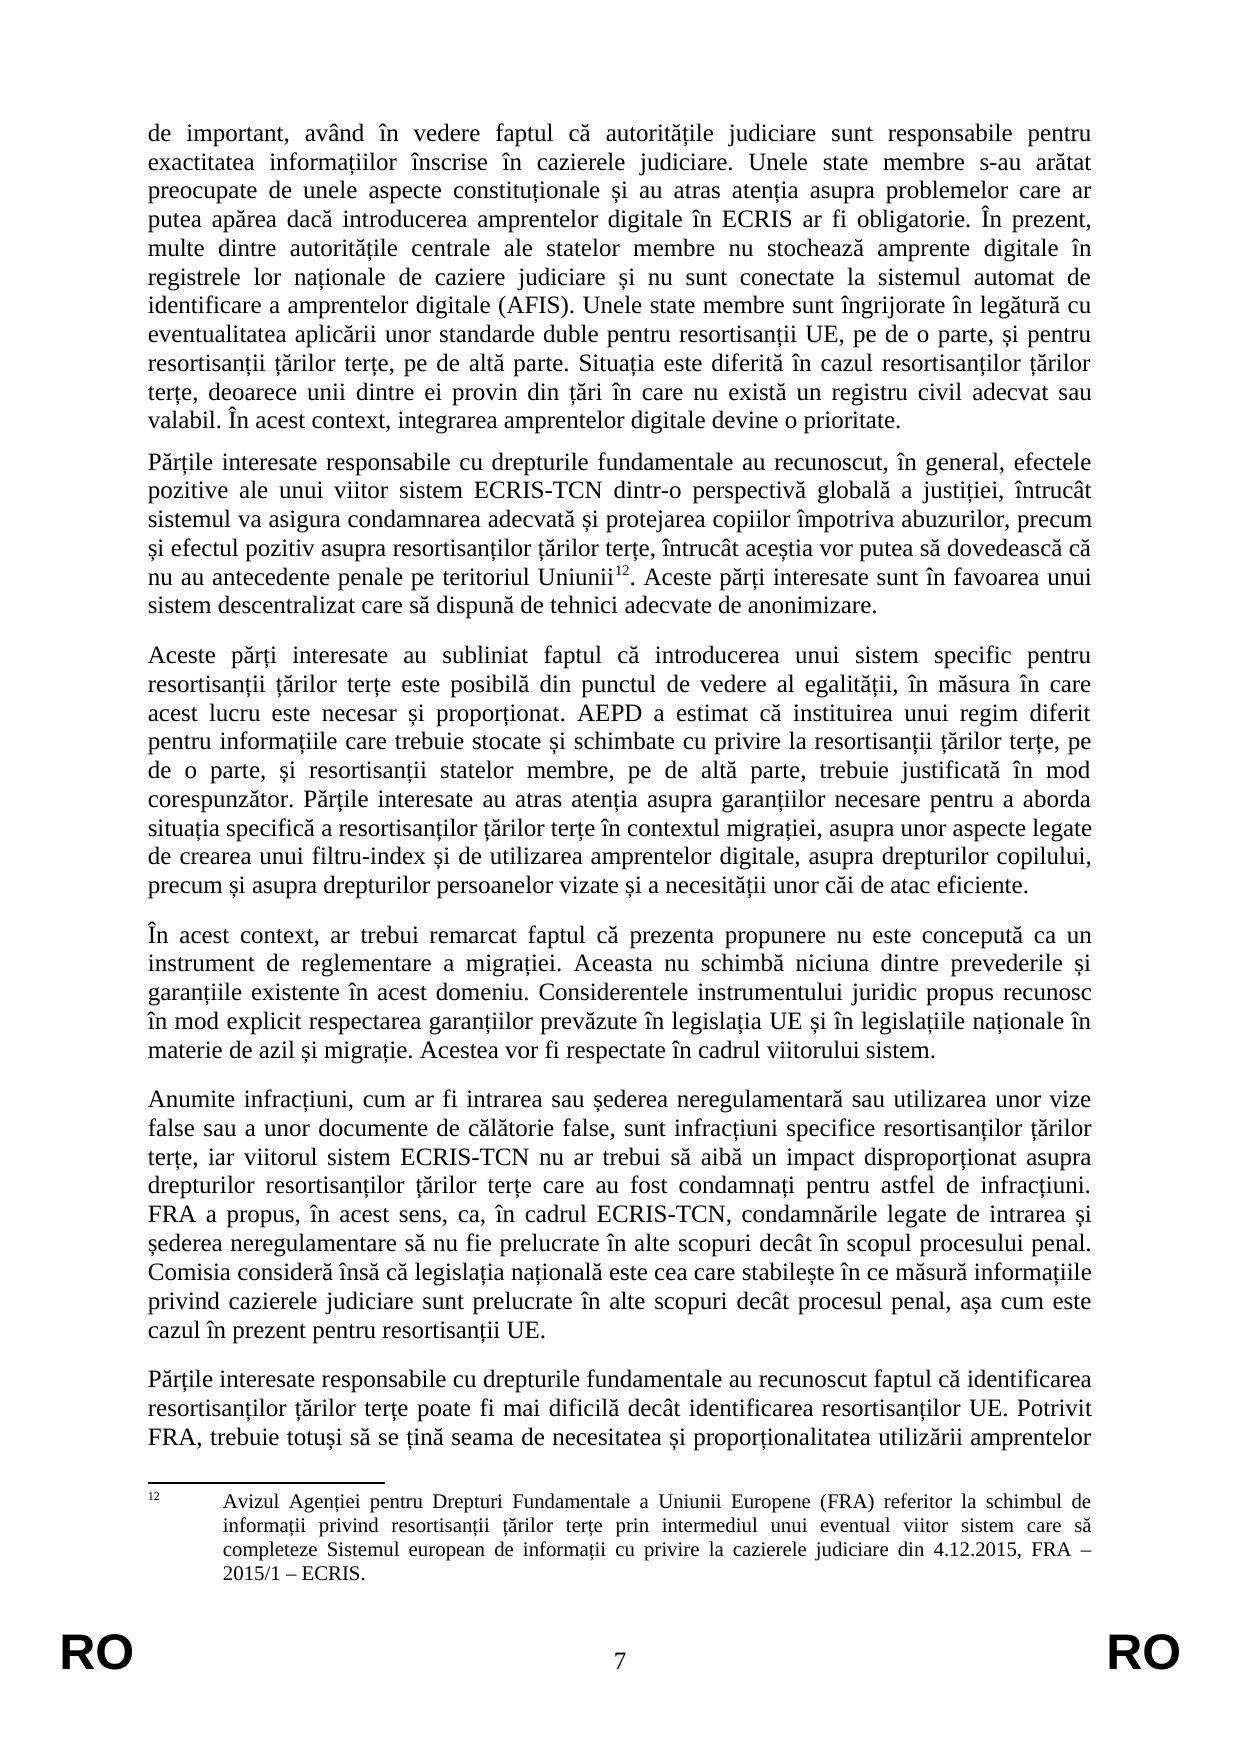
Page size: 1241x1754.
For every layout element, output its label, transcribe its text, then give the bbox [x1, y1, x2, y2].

text Aceste părți interesate au subliniat faptul că introducerea unui sistem specific pentru resortisanții țărilor terțe este posibilă din punctul de vedere al egalității, în măsura în care acest lucru este necesar și proporționat. AEPD a estimat că instituirea unui regim diferit pentru informațiile care trebuie stocate și schimbate cu privire la resortisanții țărilor terțe, pe de o parte, și resortisanții statelor membre, pe de altă parte, trebuie justificată în mod corespunzător. Părțile interesate au atras atenția asupra garanțiilor necesare pentru a aborda situația specifică a resortisanților țărilor terțe în contextul migrației, asupra unor aspecte legate de crearea unui filtru-index și de utilizarea amprentelor digitale, asupra drepturilor copilului, precum și asupra drepturilor persoanelor vizate și a necesității unor căi de atac eficiente. [148, 640, 1093, 899]
text Părțile interesate responsabile cu drepturile fundamentale au recunoscut, în general, efectele pozitive ale unui viitor sistem ECRIS-TCN dintr-o perspectivă globală a justiției, întrucât sistemul va asigura condamnarea adecvată și protejarea copiilor împotriva abuzurilor, precum și efectul pozitiv asupra resortisanților țărilor terțe, întrucât aceștia vor putea să dovedească că nu au antecedente penale pe teritoriul Uniunii. Aceste părți interesate sunt în favoarea unui sistem descentralizat care să dispună de tehnici adecvate de anonimizare. [148, 447, 1093, 619]
text În acest context, ar trebui remarcat faptul că prezenta propunere nu este concepută ca un instrument de reglementare a migrației. Aceasta nu schimbă niciuna dintre prevederile și garanțiile existente în acest domeniu. Considerentele instrumentului juridic propus recunosc în mod explicit respectarea garanțiilor prevăzute în legislația UE și în legislațiile naționale în materie de azil și migrație. Acestea vor fi respectate în cadrul viitorului sistem. [148, 920, 1093, 1063]
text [148, 118, 1093, 434]
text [148, 1364, 1093, 1451]
text Anumite infracțiuni, cum ar fi intrarea sau șederea neregulamentară sau utilizarea unor vize false sau a unor documente de călătorie false, sunt infracțiuni specifice resortisanților țărilor terțe, iar viitorul sistem ECRIS-TCN nu ar trebui să aibă un impact disproporționat asupra drepturilor resortisanților țărilor terțe care au fost condamnați pentru astfel de infracțiuni. FRA a propus, în acest sens, ca, în cadrul ECRIS-TCN, condamnările legate de intrarea și șederea neregulamentare să nu fie prelucrate în alte scopuri decât în scopul procesului penal. Comisia consideră însă că legislația națională este cea care stabilește în ce măsură informațiile privind cazierele judiciare sunt prelucrate în alte scopuri decât procesul penal, așa cum este cazul în prezent pentru resortisanții UE. [148, 1084, 1093, 1343]
